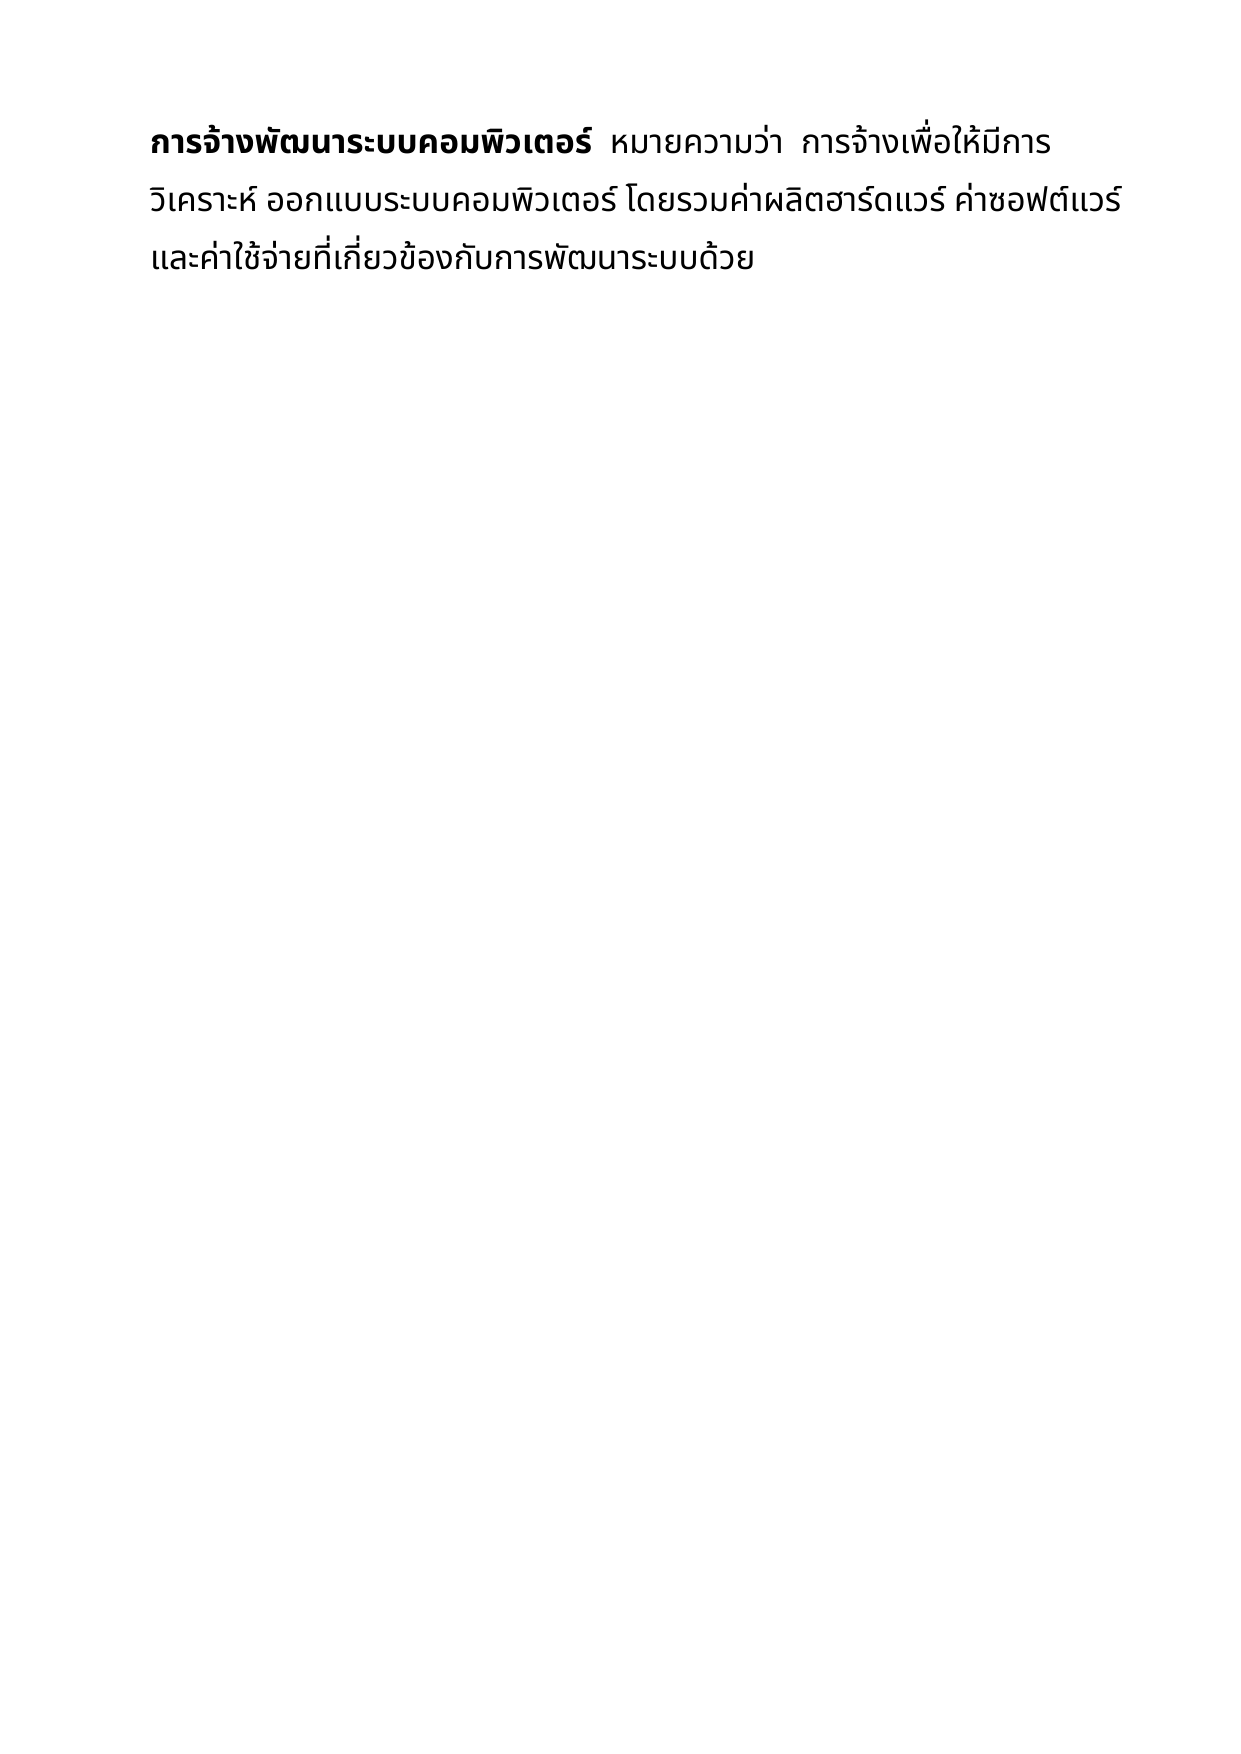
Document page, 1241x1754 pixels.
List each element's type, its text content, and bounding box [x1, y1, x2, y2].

text การจ้างพัฒนาระบบคอมพิวเตอร์ หมายความว่า การจ้างเพื่อให้มีการวิเคราะห์ ออกแบบระบบคอมพิวเตอร์ โดยรวมค่าผลิตฮาร์ดแวร์ ค่าซอฟต์แวร์ และค่าใช้จ่ายที่เกี่ยวข้องกับการพัฒนาระบบด้วย [150, 118, 1154, 284]
